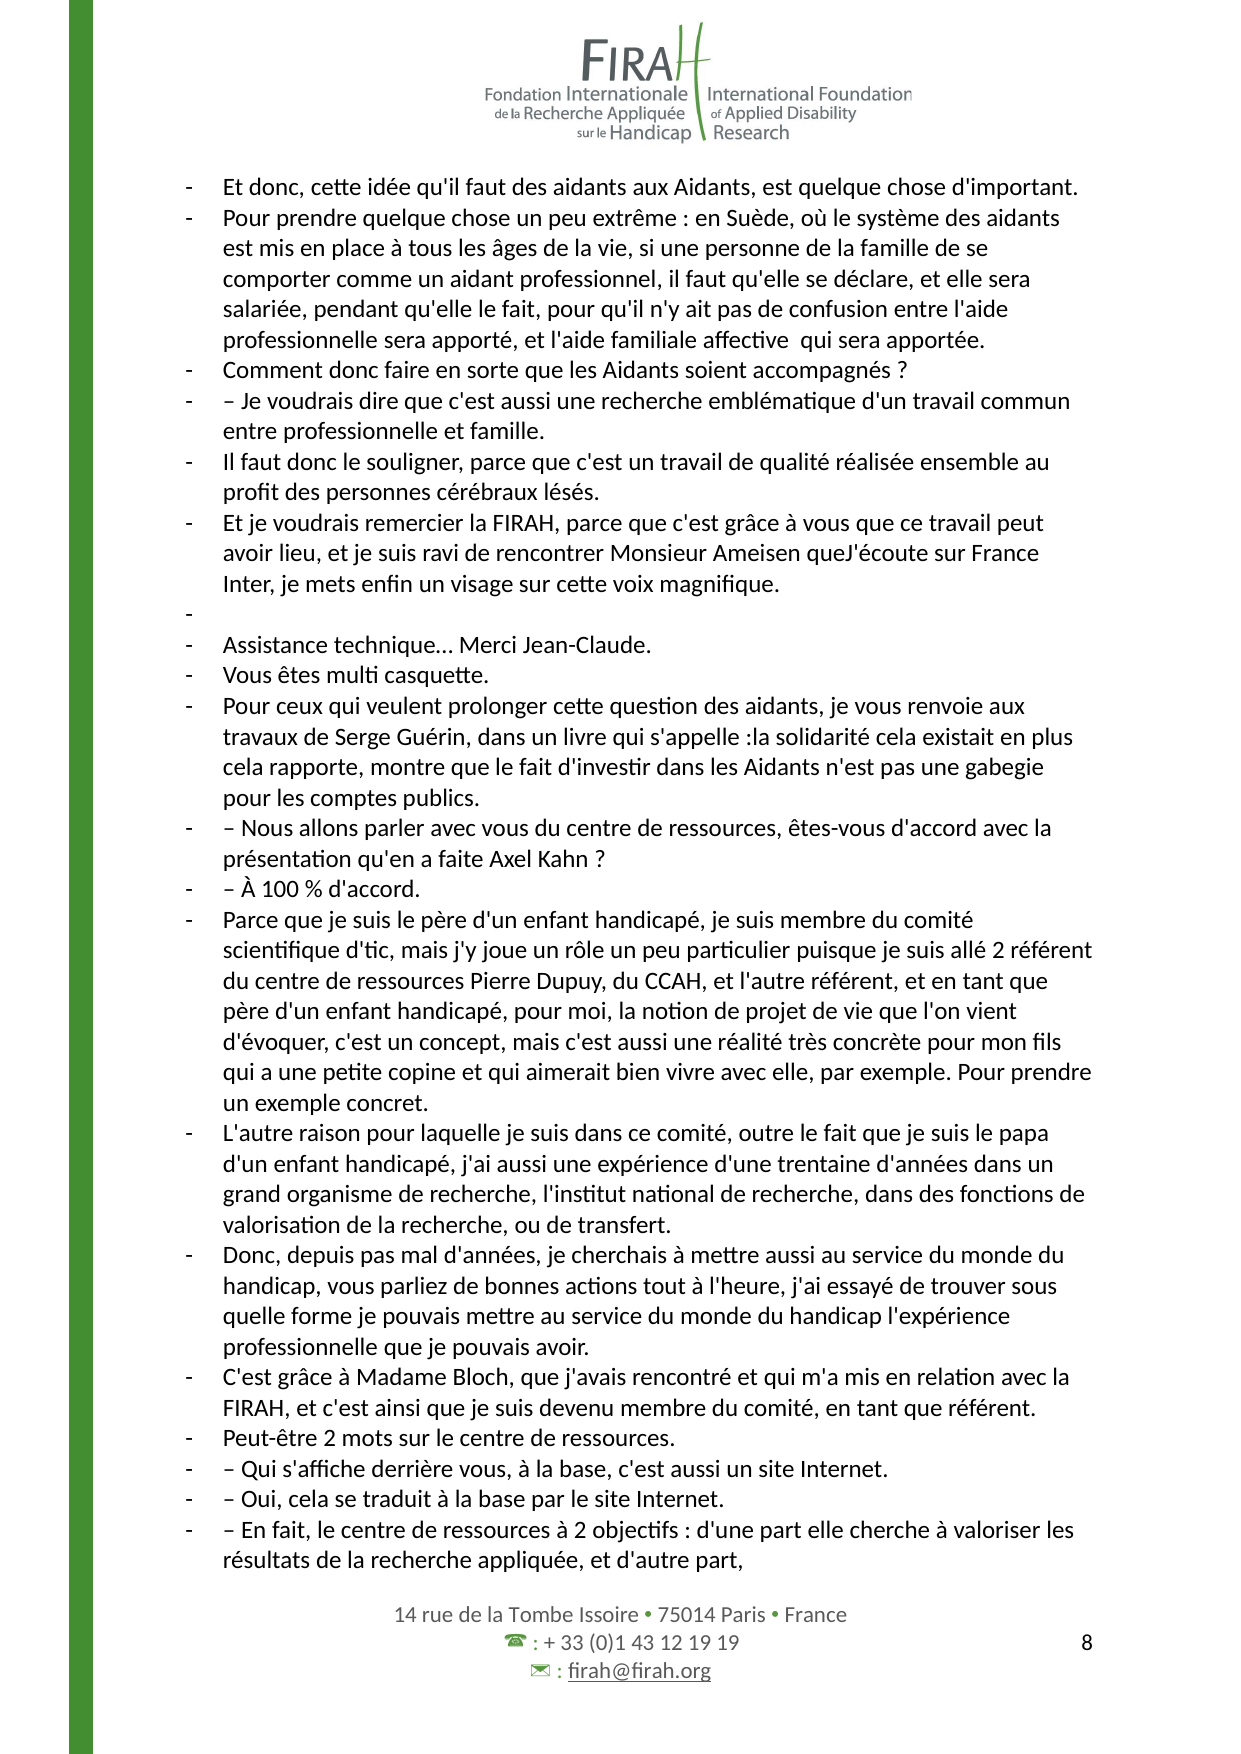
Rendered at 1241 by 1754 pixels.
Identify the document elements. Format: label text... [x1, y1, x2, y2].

list – Je voudrais dire que c'est aussi une recherche emblématique d'un travail commun entre professionnelle et famille. [185, 385, 1092, 446]
list Donc, depuis pas mal d'années, je cherchais à mettre aussi au service du monde du handicap, vous parliez de bonnes actions tout à l'heure, j'ai essayé de trouver sous quelle forme je pouvais mettre au service du monde du handicap l'expérience professionnelle que je pouvais avoir. [185, 1239, 1092, 1362]
list – En fait, le centre de ressources à 2 objectifs : d'une part elle cherche à valoriser les résultats de la recherche appliquée, et d'autre part, [185, 1514, 1092, 1575]
list Peut-être 2 mots sur le centre de ressources. [185, 1423, 1092, 1453]
list Pour ceux qui veulent prolonger cette question des aidants, je vous renvoie aux travaux de Serge Guérin, dans un livre qui s'appelle :la solidarité cela existait en plus cela rapporte, montre que le fait d'investir dans les Aidants n'est pas une gabegie pour les comptes publics. [185, 690, 1092, 812]
list Et je voudrais remercier la FIRAH, parce que c'est grâce à vous que ce travail peut avoir lieu, et je suis ravi de rencontrer Monsieur Ameisen queJ'écoute sur France Inter, je mets enfin un visage sur cette voix magnifique. [185, 507, 1092, 598]
list – Qui s'affiche derrière vous, à la base, c'est aussi un site Internet. [185, 1453, 1092, 1484]
list – À 100 % d'accord. [185, 873, 1092, 904]
list Vous êtes multi casquette. [185, 659, 1092, 690]
picture [480, 8, 911, 147]
list C'est grâce à Madame Bloch, que j'avais rencontré et qui m'a mis en relation avec la FIRAH, et c'est ainsi que je suis devenu membre du comité, en tant que référent. [185, 1362, 1092, 1423]
list Pour prendre quelque chose un peu extrême : en Suède, où le système des aidants est mis en place à tous les âges de la vie, si une personne de la famille de se comporter comme un aidant professionnel, il faut qu'elle se déclare, et elle sera salariée, pendant qu'elle le fait, pour qu'il n'y ait pas de confusion entre l'aide professionnelle sera apporté, et l'aide familiale affective qui sera apportée. [185, 202, 1092, 354]
list L'autre raison pour laquelle je suis dans ce comité, outre le fait que je suis le papa d'un enfant handicapé, j'ai aussi une expérience d'une trentaine d'années dans un grand organisme de recherche, l'institut national de recherche, dans des fonctions de valorisation de la recherche, ou de transfert. [185, 1117, 1092, 1239]
list Assistance technique… Merci Jean-Claude. [185, 629, 1092, 659]
list – Nous allons parler avec vous du centre de ressources, êtes-vous d'accord avec la présentation qu'en a faite Axel Kahn ? [185, 812, 1092, 873]
list Et donc, cette idée qu'il faut des aidants aux Aidants, est quelque chose d'important. [185, 171, 1092, 202]
list Parce que je suis le père d'un enfant handicapé, je suis membre du comité scientifique d'tic, mais j'y joue un rôle un peu particulier puisque je suis allé 2 référent du centre de ressources Pierre Dupuy, du CCAH, et l'autre référent, et en tant que père d'un enfant handicapé, pour moi, la notion de projet de vie que l'on vient d'évoquer, c'est un concept, mais c'est aussi une réalité très concrète pour mon fils qui a une petite copine et qui aimerait bien vivre avec elle, par exemple. Pour prendre un exemple concret. [185, 904, 1092, 1117]
list Comment donc faire en sorte que les Aidants soient accompagnés ? [185, 354, 1092, 385]
list Il faut donc le souligner, parce que c'est un travail de qualité réalisée ensemble au profit des personnes cérébraux lésés. [185, 446, 1092, 507]
list – Oui, cela se traduit à la base par le site Internet. [185, 1484, 1092, 1514]
